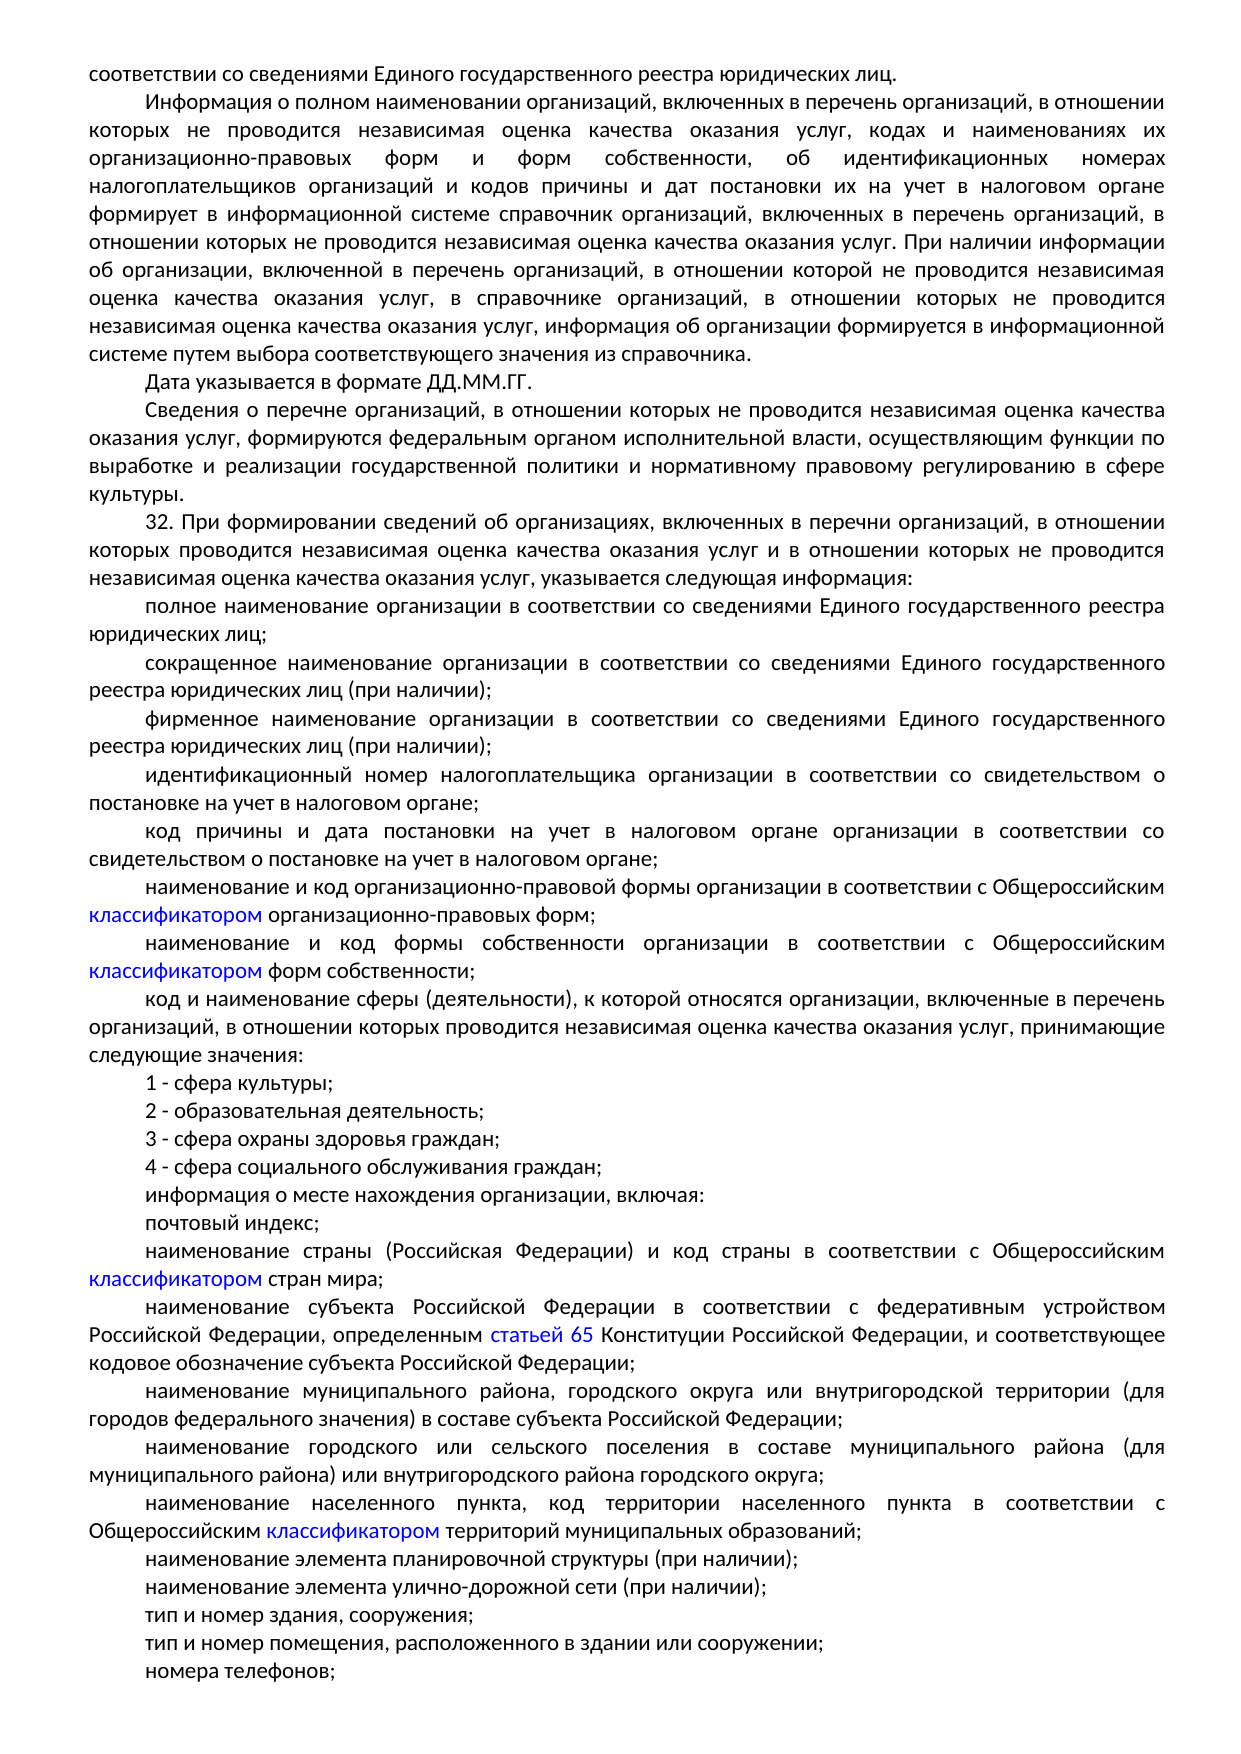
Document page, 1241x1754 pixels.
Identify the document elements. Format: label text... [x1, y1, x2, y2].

text наименование элемента улично-дорожной сети (при наличии); [89, 1572, 1167, 1600]
text наименование элемента планировочной структуры (при наличии); [89, 1544, 1167, 1572]
text номера телефонов; [89, 1656, 1167, 1684]
text код причины и дата постановки на учет в налоговом органе организации в соответствии со свидетельством о постановке на учет в налоговом органе; [89, 816, 1167, 872]
text 32. При формировании сведений об организациях, включенных в перечни организаций, в отношении которых проводится независимая оценка качества оказания услуг и в отношении которых не проводится независимая оценка качества оказания услуг, указывается следующая информация: [89, 507, 1167, 592]
text наименование городского или сельского поселения в составе муниципального района (для муниципального района) или внутригородского района городского округа; [89, 1432, 1167, 1488]
text Информация о полном наименовании организаций, включенных в перечень организаций, в отношении которых не проводится независимая оценка качества оказания услуг, кодах и наименованиях их организационно-правовых форм и форм собственности, об идентификационных номерах налогоплательщиков организаций и кодов причины и дат постановки их на учет в налоговом органе формирует в информационной системе справочник организаций, включенных в перечень организаций, в отношении которых не проводится независимая оценка качества оказания услуг. При наличии информации об организации, включенной в перечень организаций, в отношении которой не проводится независимая оценка качества оказания услуг, в справочнике организаций, в отношении которых не проводится независимая оценка качества оказания услуг, информация об организации формируется в информационной системе путем выбора соответствующего значения из справочника. [89, 87, 1167, 367]
text 2 - образовательная деятельность; [89, 1096, 1167, 1124]
text наименование муниципального района, городского округа или внутригородской территории (для городов федерального значения) в составе субъекта Российской Федерации; [89, 1376, 1167, 1432]
text тип и номер здания, сооружения; [89, 1600, 1167, 1628]
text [89, 59, 1167, 87]
text почтовый индекс; [89, 1208, 1167, 1236]
text полное наименование организации в соответствии со сведениями Единого государственного реестра юридических лиц; [89, 592, 1167, 648]
text Дата указывается в формате ДД.ММ.ГГ. [89, 367, 1167, 395]
text код и наименование сферы (деятельности), к которой относятся организации, включенные в перечень организаций, в отношении которых проводится независимая оценка качества оказания услуг, принимающие следующие значения: [89, 984, 1167, 1068]
text Сведения о перечне организаций, в отношении которых не проводится независимая оценка качества оказания услуг, формируются федеральным органом исполнительной власти, осуществляющим функции по выработке и реализации государственной политики и нормативному правовому регулированию в сфере культуры. [89, 395, 1167, 507]
text наименование страны (Российская Федерации) и код страны в соответствии с Общероссийским классификатором стран мира; [89, 1236, 1167, 1292]
text идентификационный номер налогоплательщика организации в соответствии со свидетельством о постановке на учет в налоговом органе; [89, 760, 1167, 816]
text фирменное наименование организации в соответствии со сведениями Единого государственного реестра юридических лиц (при наличии); [89, 704, 1167, 760]
text 3 - сфера охраны здоровья граждан; [89, 1124, 1167, 1152]
text 1 - сфера культуры; [89, 1068, 1167, 1096]
text наименование субъекта Российской Федерации в соответствии с федеративным устройством Российской Федерации, определенным статьей 65 Конституции Российской Федерации, и соответствующее кодовое обозначение субъекта Российской Федерации; [89, 1292, 1167, 1376]
text наименование и код организационно-правовой формы организации в соответствии с Общероссийским классификатором организационно-правовых форм; [89, 872, 1167, 928]
text тип и номер помещения, расположенного в здании или сооружении; [89, 1628, 1167, 1656]
text наименование населенного пункта, код территории населенного пункта в соответствии с Общероссийским классификатором территорий муниципальных образований; [89, 1488, 1167, 1544]
text 4 - сфера социального обслуживания граждан; [89, 1152, 1167, 1180]
text информация о месте нахождения организации, включая: [89, 1180, 1167, 1208]
text наименование и код формы собственности организации в соответствии с Общероссийским классификатором форм собственности; [89, 928, 1167, 984]
text сокращенное наименование организации в соответствии со сведениями Единого государственного реестра юридических лиц (при наличии); [89, 648, 1167, 704]
